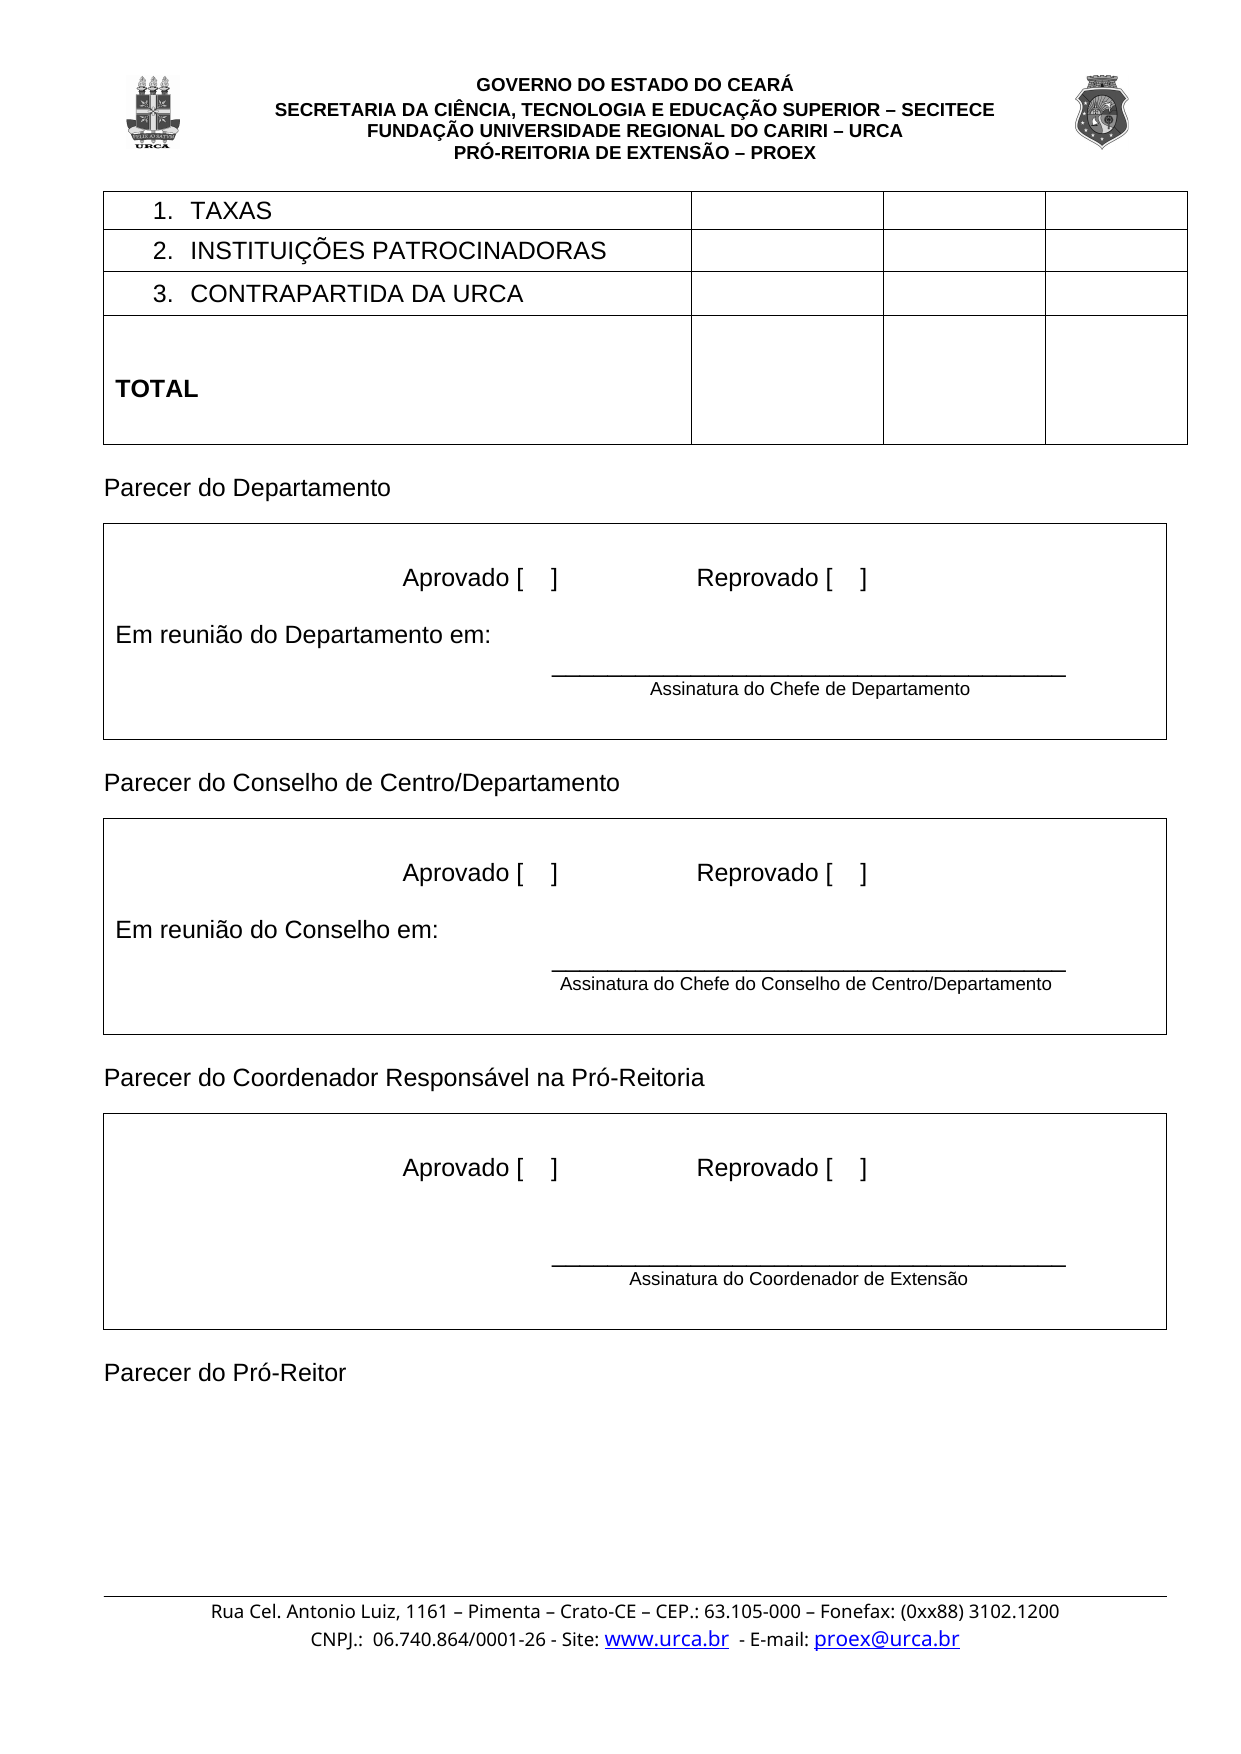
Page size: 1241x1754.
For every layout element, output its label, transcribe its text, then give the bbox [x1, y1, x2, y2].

table_cell [1046, 316, 1187, 444]
table_cell [692, 192, 883, 229]
table_cell [884, 272, 1045, 315]
table_cell [692, 316, 883, 444]
table_header Aprovado [ ] Reprovado [ ] Em reunião do Departamento em: _____________________________________ Assinatura do Chefe de Departamento [104, 524, 1166, 739]
table_cell [884, 230, 1045, 271]
table_cell [692, 230, 883, 271]
table_cell [692, 272, 883, 315]
text Parecer do Pró-Reitor [103, 1358, 1167, 1387]
table_cell INSTITUIÇÕES PATROCINADORAS [104, 230, 691, 271]
table_header Aprovado [ ] Reprovado [ ] Em reunião do Conselho em: _____________________________________ Assinatura do Chefe do Conselho de Centro/Departamento [104, 819, 1166, 1034]
table_cell [1046, 192, 1187, 229]
table_cell TOTAL [104, 316, 691, 444]
table_cell CONTRAPARTIDA DA URCA [104, 272, 691, 315]
table_cell TAXAS [104, 192, 691, 229]
text Parecer do Conselho de Centro/Departamento [103, 768, 1167, 797]
table_header Aprovado [ ] Reprovado [ ] _____________________________________ Assinatura do Coordenador de Extensão [104, 1114, 1166, 1329]
table_cell [884, 316, 1045, 444]
table_cell [1046, 272, 1187, 315]
text Parecer do Departamento [103, 473, 1167, 502]
table_cell [884, 192, 1045, 229]
text Parecer do Coordenador Responsável na Pró-Reitoria [103, 1063, 1167, 1092]
table_cell [1046, 230, 1187, 271]
